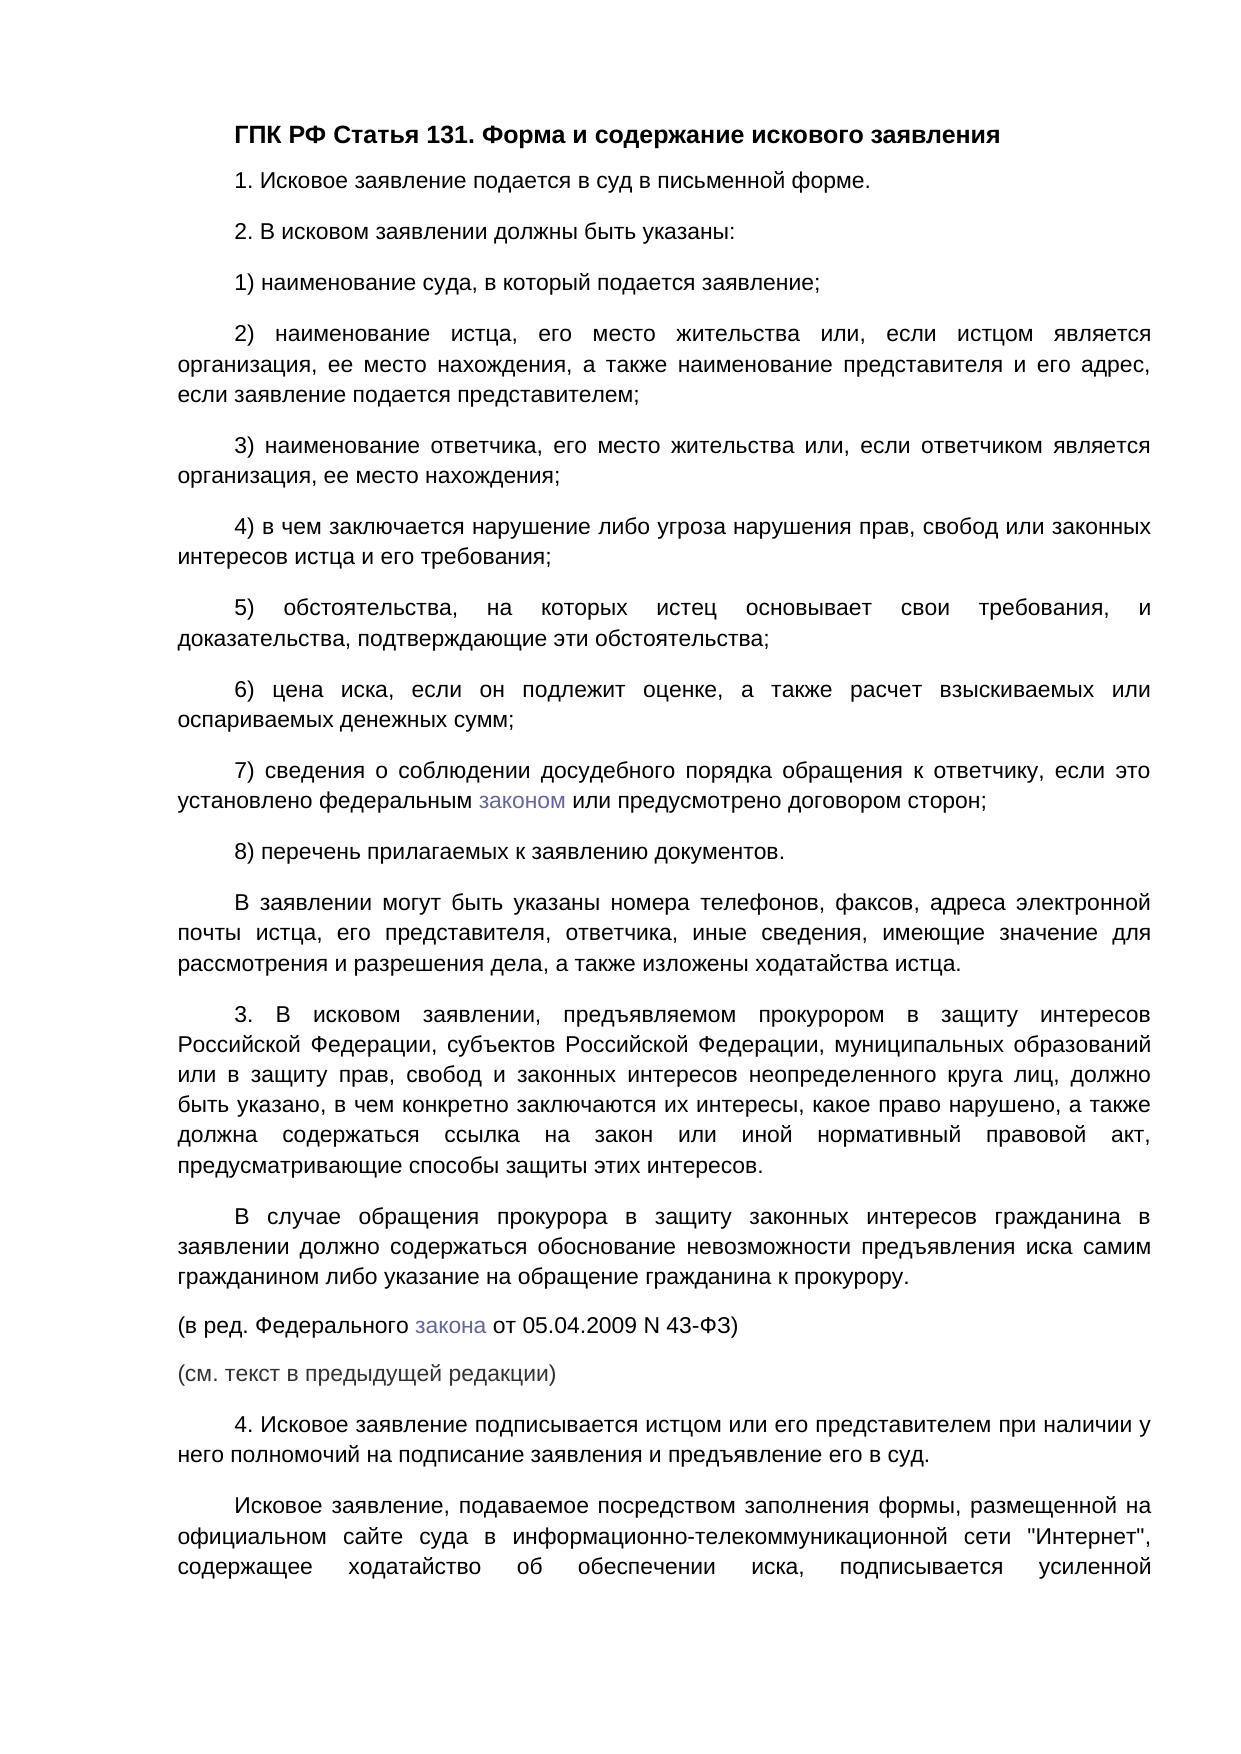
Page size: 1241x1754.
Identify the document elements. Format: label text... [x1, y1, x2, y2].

text 4. Исковое заявление подписывается истцом или его представителем при наличии у него полномочий на подписание заявления и предъявление его в суд. [177, 1407, 1152, 1468]
text (в ред. Федерального закона от 05.04.2009 N 43-ФЗ) [177, 1310, 1152, 1338]
subtitle ГПК РФ Статья 131. Форма и содержание искового заявления [177, 118, 1152, 148]
text 2. В исковом заявлении должны быть указаны: [177, 214, 1152, 244]
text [177, 1488, 1152, 1579]
text 3) наименование ответчика, его место жительства или, если ответчиком является организация, ее место нахождения; [177, 428, 1152, 488]
text 1) наименование суда, в который подается заявление; [177, 265, 1152, 296]
text 7) сведения о соблюдении досудебного порядка обращения к ответчику, если это установлено федеральным законом или предусмотрено договором сторон; [177, 753, 1152, 813]
text 4) в чем заключается нарушение либо угроза нарушения прав, свобод или законных интересов истца и его требования; [177, 509, 1152, 569]
text 5) обстоятельства, на которых истец основывает свои требования, и доказательства, подтверждающие эти обстоятельства; [177, 590, 1152, 651]
text В случае обращения прокурора в защиту законных интересов гражданина в заявлении должно содержаться обоснование невозможности предъявления иска самим гражданином либо указание на обращение гражданина к прокурору. [177, 1199, 1152, 1289]
text 3. В исковом заявлении, предъявляемом прокурором в защиту интересов Российской Федерации, субъектов Российской Федерации, муниципальных образований или в защиту прав, свобод и законных интересов неопределенного круга лиц, должно быть указано, в чем конкретно заключаются их интересы, какое право нарушено, а также должна содержаться ссылка на закон или иной нормативный правовой акт, предусматривающие способы защиты этих интересов. [177, 997, 1152, 1178]
text 2) наименование истца, его место жительства или, если истцом является организация, ее место нахождения, а также наименование представителя и его адрес, если заявление подается представителем; [177, 316, 1152, 407]
text 1. Исковое заявление подается в суд в письменной форме. [177, 163, 1152, 193]
text 8) перечень прилагаемых к заявлению документов. [177, 834, 1152, 864]
text 6) цена иска, если он подлежит оценке, а также расчет взыскиваемых или оспариваемых денежных сумм; [177, 672, 1152, 732]
text В заявлении могут быть указаны номера телефонов, факсов, адреса электронной почты истца, его представителя, ответчика, иные сведения, имеющие значение для рассмотрения и разрешения дела, а также изложены ходатайства истца. [177, 885, 1152, 976]
text (см. текст в предыдущей редакции) [177, 1359, 1152, 1386]
